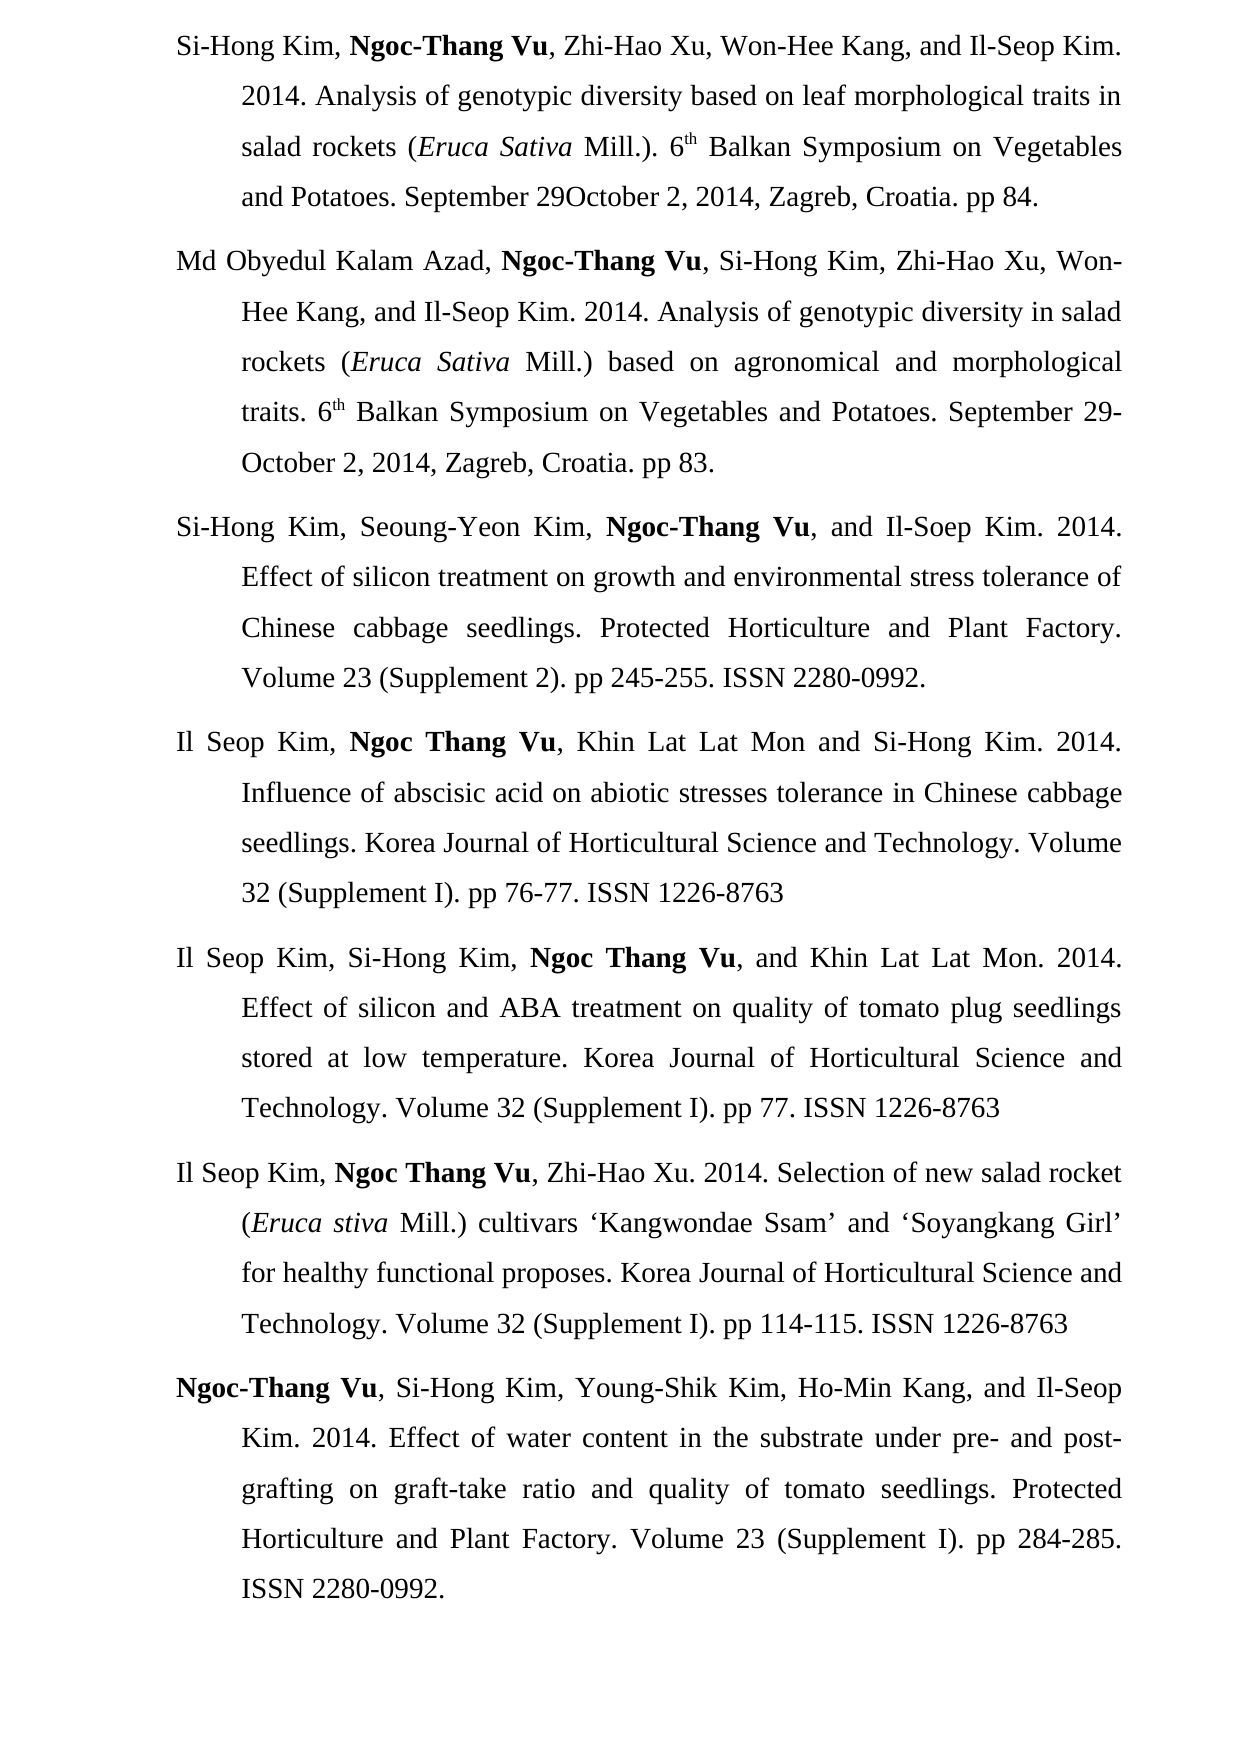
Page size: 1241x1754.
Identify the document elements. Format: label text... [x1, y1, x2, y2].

text Il Seop Kim, Ngoc Thang Vu, Khin Lat Lat Mon and Si-Hong Kim. 2014. Influence of abscisic acid on abiotic stresses tolerance in Chinese cabbage seedlings. Korea Journal of Horticultural Science and Technology. Volume 32 (Supplement I). pp 76-77. ISSN 1226-8763 [176, 724, 1123, 909]
text Si-Hong Kim, Ngoc-Thang Vu, Zhi-Hao Xu, Won-Hee Kang, and Il-Seop Kim. 2014. Analysis of genotypic diversity based on leaf morphological traits in salad rockets (Eruca Sativa Mill.). 6th Balkan Symposium on Vegetables and Potatoes. September 29October 2, 2014, Zagreb, Croatia. pp 84. [176, 28, 1123, 213]
text Si-Hong Kim, Seoung-Yeon Kim, Ngoc-Thang Vu, and Il-Soep Kim. 2014. Effect of silicon treatment on growth and environmental stress tolerance of Chinese cabbage seedlings. Protected Horticulture and Plant Factory. Volume 23 (Supplement 2). pp 245-255. ISSN 2280-0992. [176, 509, 1123, 693]
text Md Obyedul Kalam Azad, Ngoc-Thang Vu, Si-Hong Kim, Zhi-Hao Xu, Won-Hee Kang, and Il-Seop Kim. 2014. Analysis of genotypic diversity in salad rockets (Eruca Sativa Mill.) based on agronomical and morphological traits. 6th Balkan Symposium on Vegetables and Potatoes. September 29-October 2, 2014, Zagreb, Croatia. pp 83. [176, 243, 1123, 478]
text Il Seop Kim, Si-Hong Kim, Ngoc Thang Vu, and Khin Lat Lat Mon. 2014. Effect of silicon and ABA treatment on quality of tomato plug seedlings stored at low temperature. Korea Journal of Horticultural Science and Technology. Volume 32 (Supplement I). pp 77. ISSN 1226-8763 [176, 940, 1123, 1124]
text Il Seop Kim, Ngoc Thang Vu, Zhi-Hao Xu. 2014. Selection of new salad rocket (Eruca stiva Mill.) cultivars ‘Kangwondae Ssam’ and ‘Soyangkang Girl’ for healthy functional proposes. Korea Journal of Horticultural Science and Technology. Volume 32 (Supplement I). pp 114-115. ISSN 1226-8763 [176, 1155, 1123, 1339]
text Ngoc-Thang Vu, Si-Hong Kim, Young-Shik Kim, Ho-Min Kang, and Il-Seop Kim. 2014. Effect of water content in the substrate under pre- and post-grafting on graft-take ratio and quality of tomato seedlings. Protected Horticulture and Plant Factory. Volume 23 (Supplement I). pp 284-285. ISSN 2280-0992. [176, 1370, 1123, 1605]
